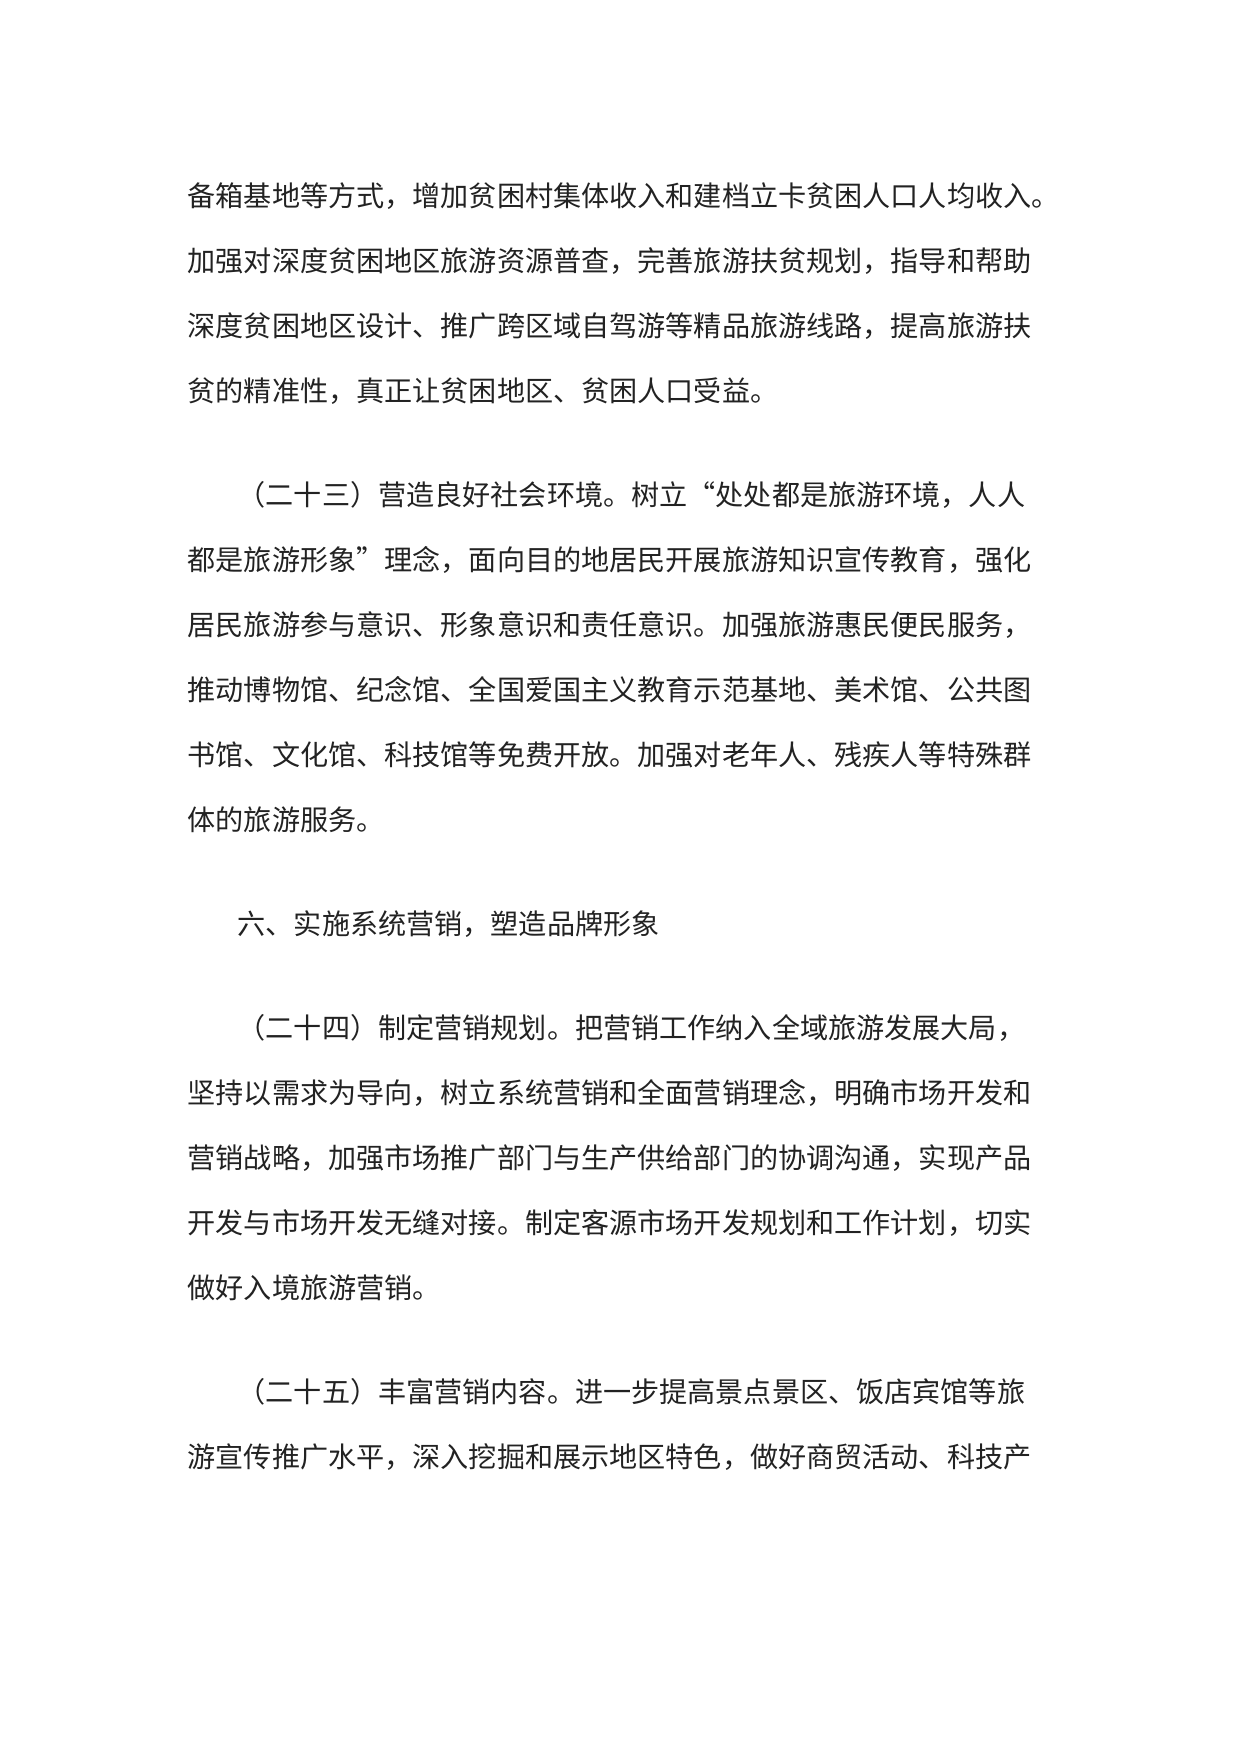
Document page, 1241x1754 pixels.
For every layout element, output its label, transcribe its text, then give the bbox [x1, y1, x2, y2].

text 六、实施系统营销，塑造品牌形象 [187, 890, 1053, 955]
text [187, 162, 1053, 422]
text （二十三）营造良好社会环境。树立“处处都是旅游环境，人人都是旅游形象”理念，面向目的地居民开展旅游知识宣传教育，强化居民旅游参与意识、形象意识和责任意识。加强旅游惠民便民服务，推动博物馆、纪念馆、全国爱国主义教育示范基地、美术馆、公共图书馆、文化馆、科技馆等免费开放。加强对老年人、残疾人等特殊群体的旅游服务。 [187, 461, 1053, 851]
text （二十四）制定营销规划。把营销工作纳入全域旅游发展大局，坚持以需求为导向，树立系统营销和全面营销理念，明确市场开发和营销战略，加强市场推广部门与生产供给部门的协调沟通，实现产品开发与市场开发无缝对接。制定客源市场开发规划和工作计划，切实做好入境旅游营销。 [187, 994, 1053, 1319]
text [187, 1358, 1053, 1488]
